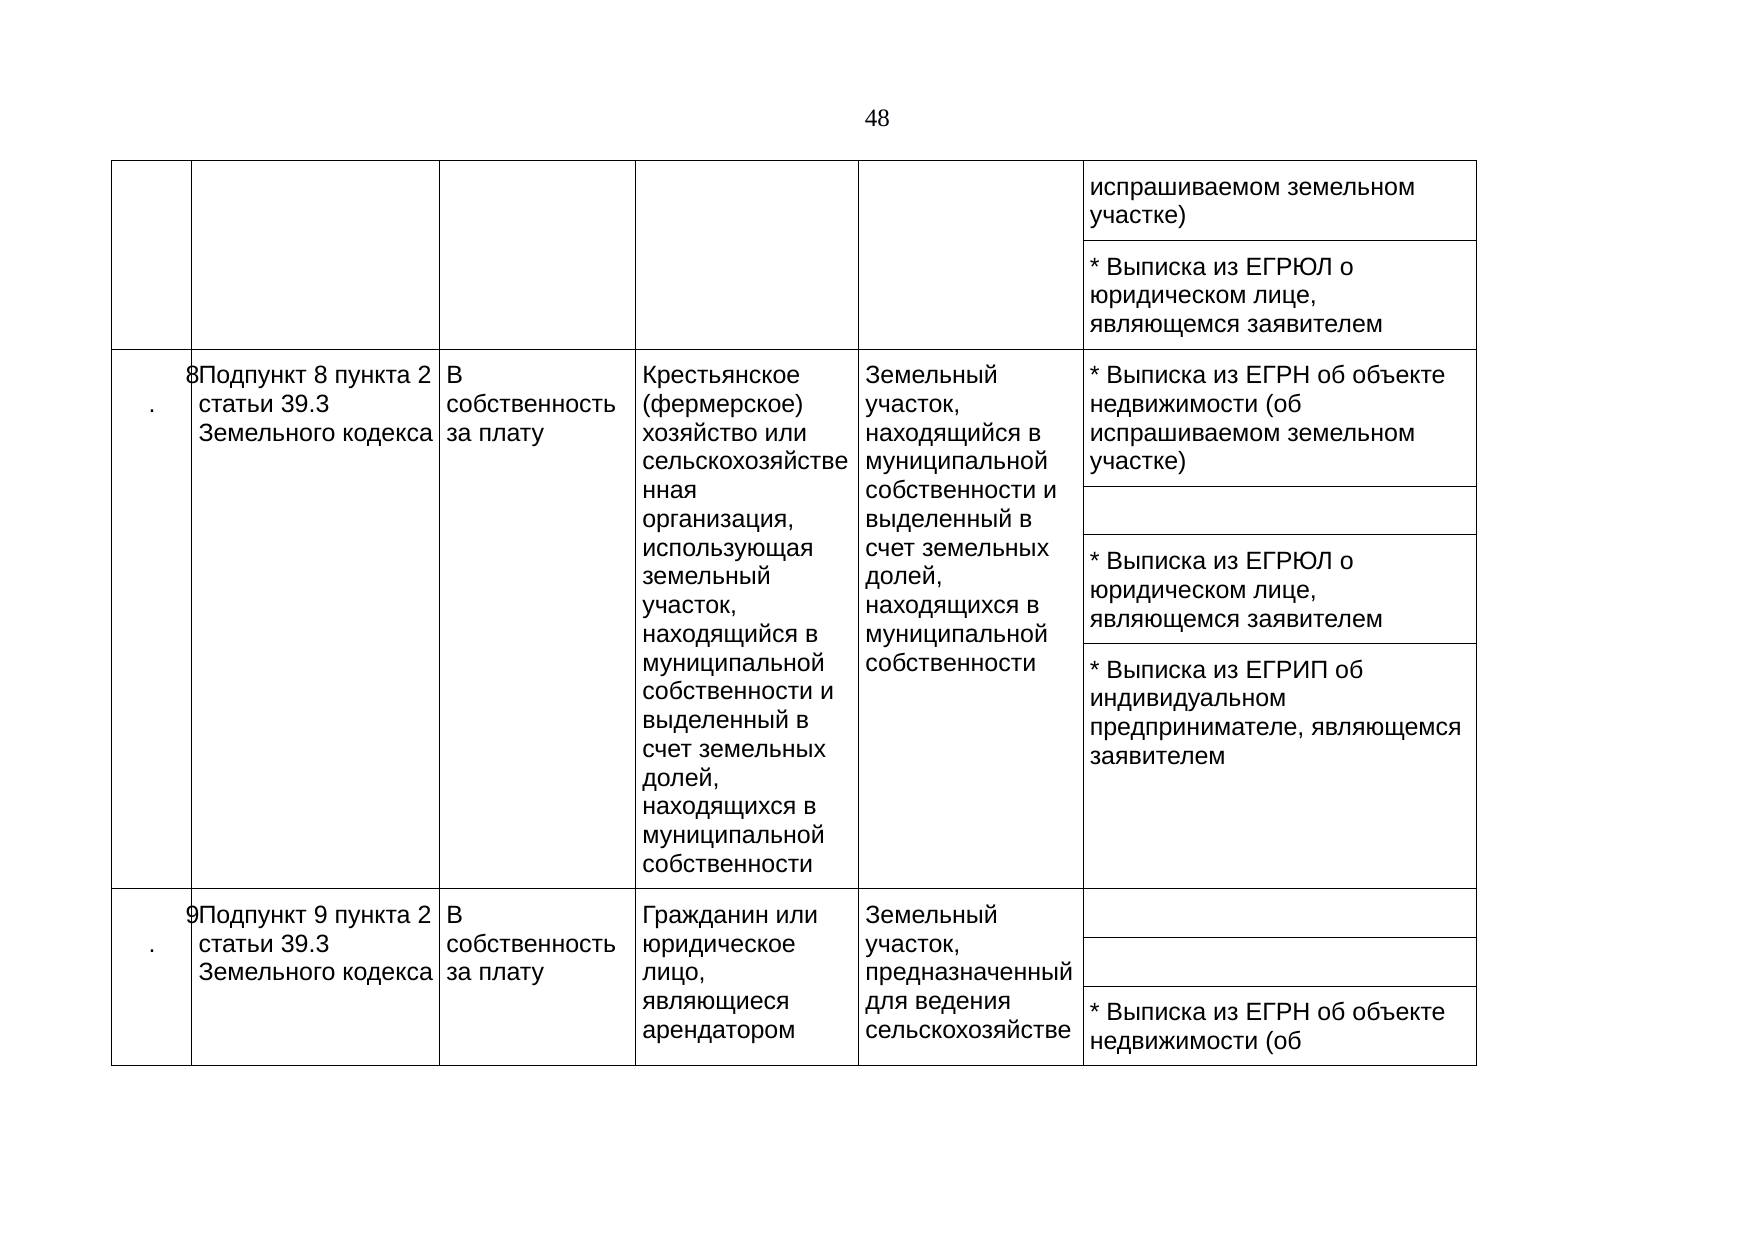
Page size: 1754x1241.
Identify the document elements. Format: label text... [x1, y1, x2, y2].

table_cell * Выписка из ЕГРИП об индивидуальном предпринимателе, являющемся заявителем [1084, 644, 1476, 888]
table_cell Земельный участок, предназначенный для ведения сельскохозяйственного производства и используемый на основании договора аренды более трех лет [859, 889, 1083, 1065]
table_cell Подпункт 9 пункта 2 статьи 39.3 Земельного кодекса [192, 889, 439, 1065]
table_cell Крестьянское (фермерское) хозяйство или сельскохозяйственная организация, использующая земельный участок, находящийся в муниципальной собственности и выделенный в счет земельных долей, находящихся в муниципальной собственности [636, 350, 858, 888]
table_cell 8. [112, 350, 191, 888]
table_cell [1084, 350, 1476, 486]
table_cell [1084, 938, 1476, 986]
table_cell Земельный участок, находящийся в муниципальной собственности и выделенный в счет земельных долей, находящихся в муниципальной собственности [859, 350, 1083, 888]
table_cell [1084, 161, 1476, 240]
table_cell Гражданин или юридическое лицо, являющиеся арендатором земельного участка, предназначенного для ведения сельскохозяйственного производства [636, 889, 858, 1065]
table_cell [1084, 487, 1476, 534]
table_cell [1084, 987, 1476, 1065]
table_cell В собственность за плату [440, 889, 635, 1065]
table_cell * Выписка из ЕГРЮЛ о юридическом лице, являющемся заявителем [1084, 241, 1476, 348]
table_cell [1084, 889, 1476, 937]
table_cell В собственность за плату [440, 350, 635, 888]
table_cell 9. [112, 889, 191, 1065]
table_cell Подпункт 8 пункта 2 статьи 39.3 Земельного кодекса [192, 350, 439, 888]
table_cell * Выписка из ЕГРЮЛ о юридическом лице, являющемся заявителем [1084, 535, 1476, 643]
